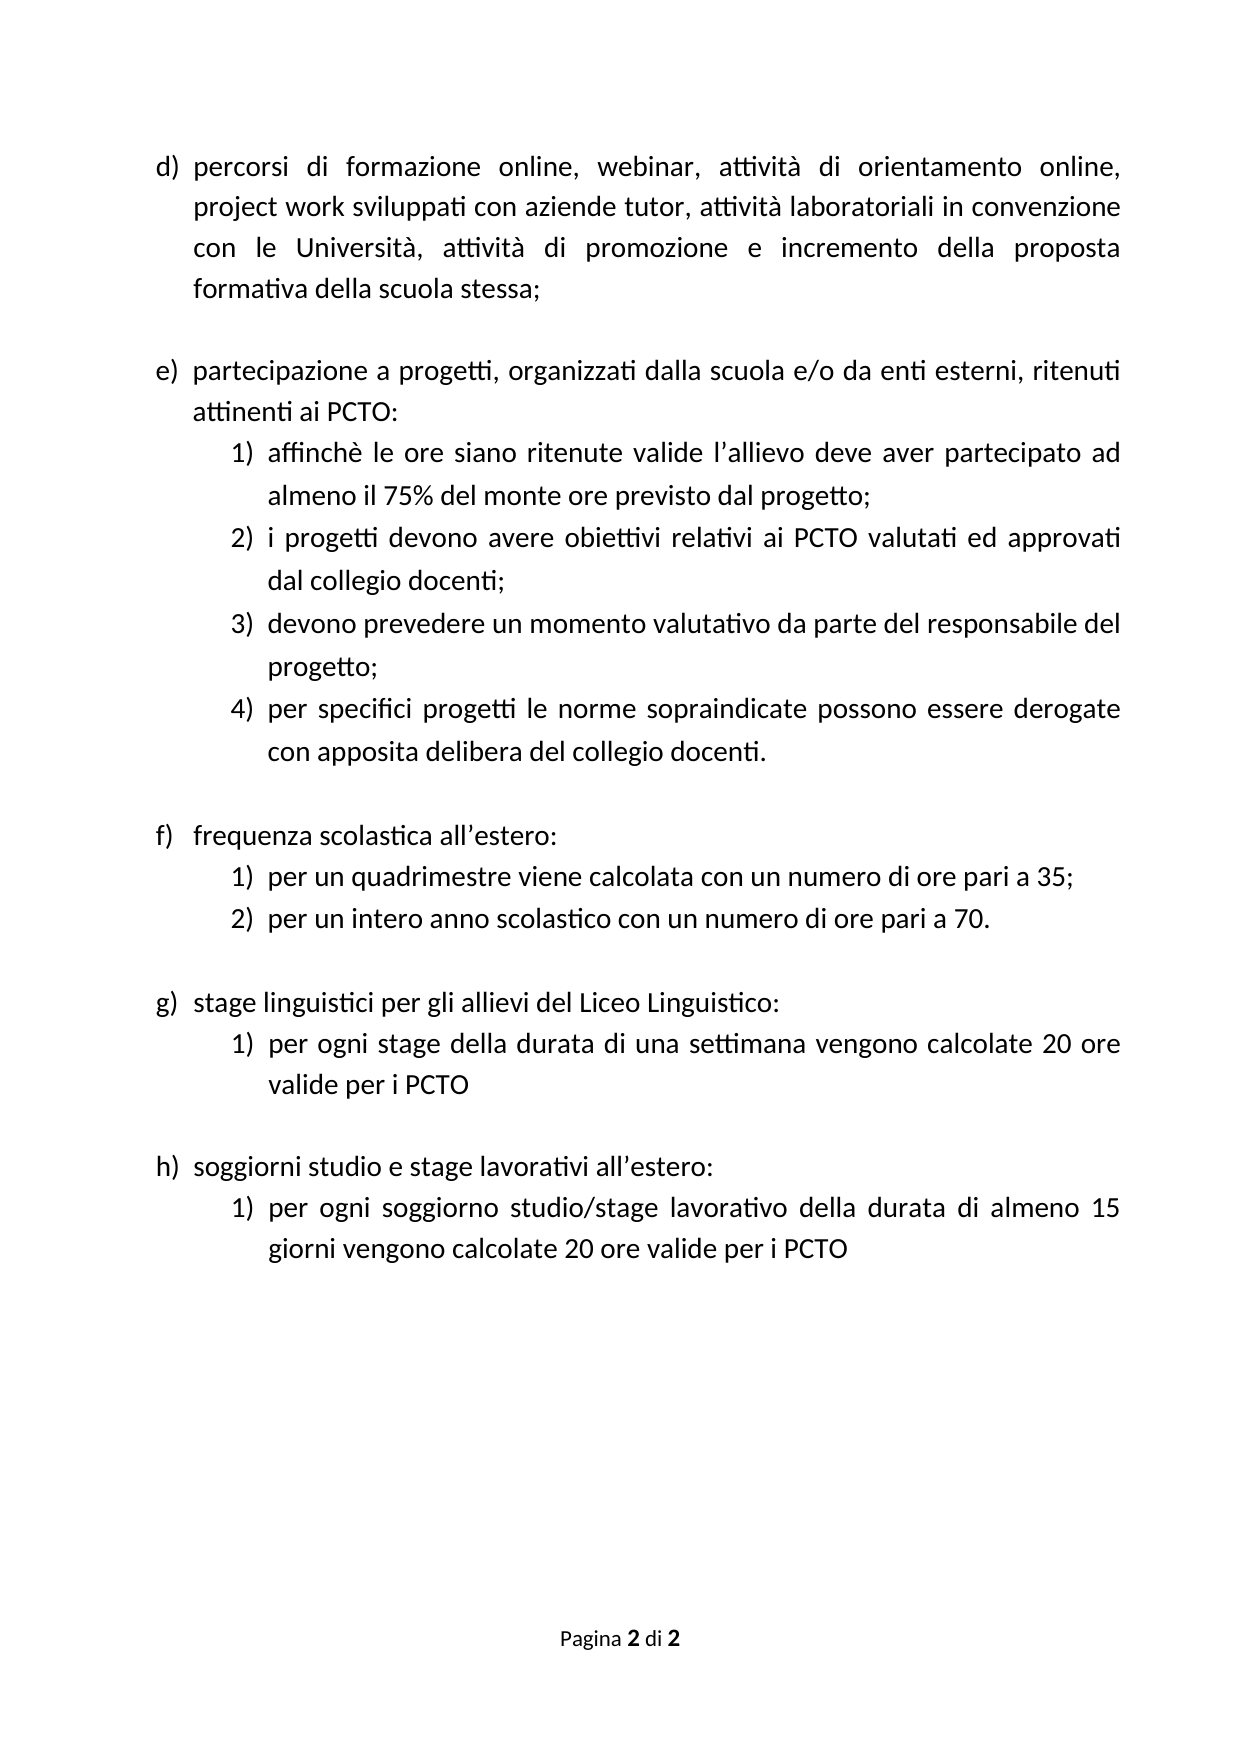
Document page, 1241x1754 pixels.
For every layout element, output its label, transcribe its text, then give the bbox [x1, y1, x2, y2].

list soggiorni studio e stage lavorativi all’estero: [156, 1148, 1122, 1183]
list per ogni stage della durata di una settimana vengono calcolate 20 ore valide per i PCTO [231, 1025, 1122, 1102]
list per un quadrimestre viene calcolata con un numero di ore pari a 35; [230, 858, 1122, 893]
list stage linguistici per gli allievi del Liceo Linguistico: [156, 984, 1122, 1020]
list frequenza scolastica all’estero: [156, 817, 1122, 852]
list per ogni soggiorno studio/stage lavorativo della durata di almeno 15 giorni vengono calcolate 20 ore valide per i PCTO [231, 1189, 1122, 1265]
list partecipazione a progetti, organizzati dalla scuola e/o da enti esterni, ritenuti attinenti ai PCTO: [155, 352, 1122, 429]
list devono prevedere un momento valutativo da parte del responsabile del progetto; [230, 605, 1122, 683]
list affinchè le ore siano ritenute valide l’allievo deve aver partecipato ad almeno il 75% del monte ore previsto dal progetto; [230, 434, 1122, 512]
list percorsi di formazione online, webinar, attività di orientamento online, project work sviluppati con aziende tutor, attività laboratoriali in convenzione con le Università, attività di promozione e incremento della proposta formativa della scuola stessa; [156, 148, 1122, 306]
list per un intero anno scolastico con un numero di ore pari a 70. [230, 900, 1122, 936]
list per specifici progetti le norme sopraindicate possono essere derogate con apposita delibera del collegio docenti. [230, 690, 1122, 769]
list i progetti devono avere obiettivi relativi ai PCTO valutati ed approvati dal collegio docenti; [230, 519, 1122, 598]
